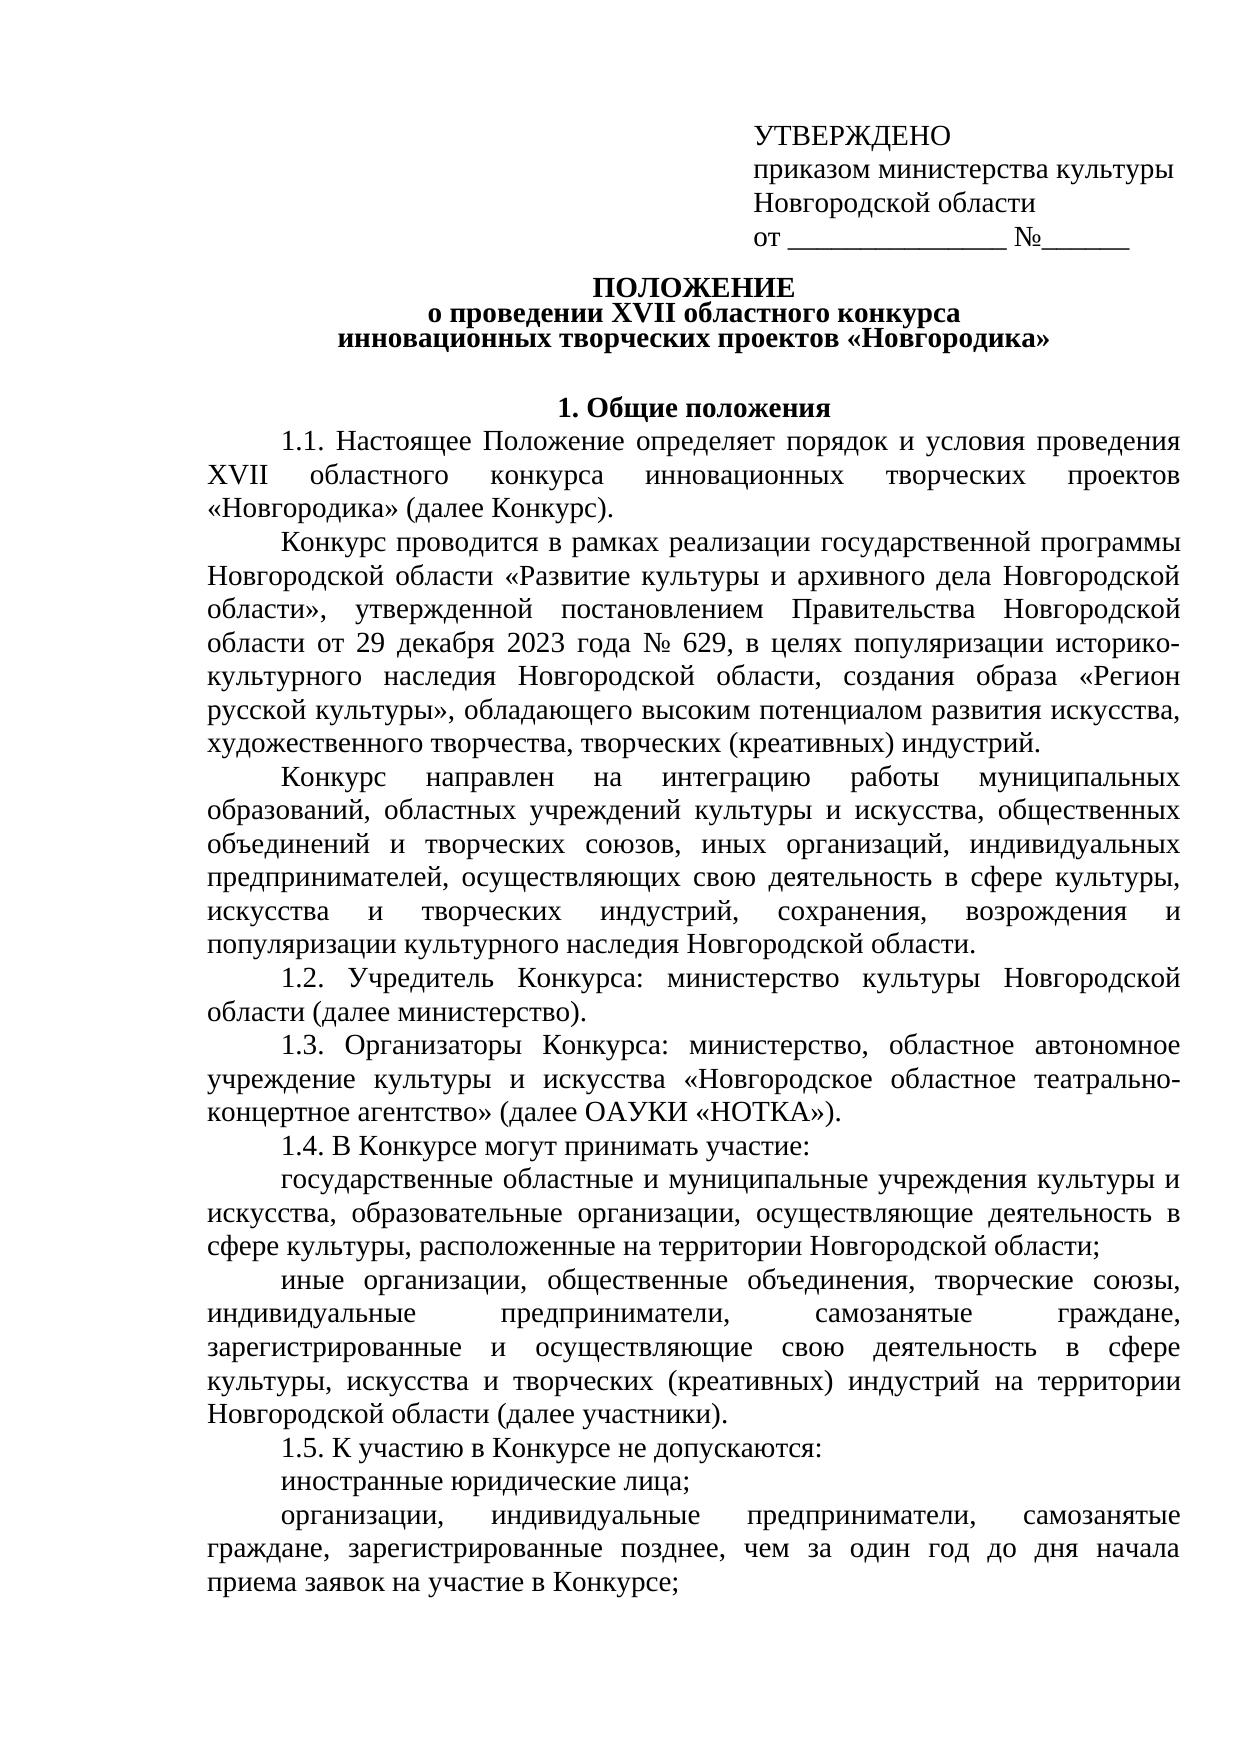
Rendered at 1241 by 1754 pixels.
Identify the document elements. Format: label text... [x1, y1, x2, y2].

text инновационных творческих проектов «Новгородика» [207, 327, 1181, 352]
text иные организации, общественные объединения, творческие союзы, индивидуальные предприниматели, самозанятые граждане, зарегистрированные и осуществляющие свою деятельность в сфере культуры, искусства и творческих (креативных) индустрий на территории Новгородской области (далее участники). [207, 1262, 1181, 1430]
text 1.3. Организаторы Конкурса: министерство, областное автономное учреждение культуры и искусства «Новгородское областное театрально-концертное агентство» (далее ОАУКИ «НОТКА»). [207, 1027, 1181, 1128]
text 1.4. В Конкурсе могут принимать участие: [207, 1128, 1181, 1161]
text УТВЕРЖДЕНО [753, 118, 1181, 152]
text Новгородской области [753, 185, 1181, 219]
text иностранные юридические лица; [207, 1463, 1181, 1497]
text приказом министерства культуры [753, 152, 1181, 185]
text от _______________ №______ [753, 219, 1181, 252]
text 1.2. Учредитель Конкурса: министерство культуры Новгородской области (далее министерство). [207, 960, 1181, 1027]
text государственные областные и муниципальные учреждения культуры и искусства, образовательные организации, осуществляющие деятельность в сфере культуры, расположенные на территории Новгородской области; [207, 1161, 1181, 1262]
list 1. Общие положения [207, 390, 1181, 423]
text Конкурс направлен на интеграцию работы муниципальных образований, областных учреждений культуры и искусства, общественных объединений и творческих союзов, иных организаций, индивидуальных предпринимателей, осуществляющих свою деятельность в сфере культуры, искусства и творческих индустрий, сохранения, возрождения и популяризации культурного наследия Новгородской области. [207, 759, 1181, 960]
text 1.5. К участию в Конкурсе не допускаются: [207, 1430, 1181, 1463]
list 1.1. Настоящее Положение определяет порядок и условия проведения XVII областного конкурса инновационных творческих проектов «Новгородика» (далее Конкурс). [207, 423, 1181, 524]
text о проведении XVII областного конкурса [207, 302, 1181, 327]
text ПОЛОЖЕНИЕ [207, 277, 1181, 302]
list Конкурс проводится в рамках реализации государственной программы Новгородской области «Развитие культуры и архивного дела Новгородской области», утвержденной постановлением Правительства Новгородской области от 29 декабря 2023 года № 629, в целях популяризации историко-культурного наследия Новгородской области, создания образа «Регион русской культуры», обладающего высоким потенциалом развития искусства, художественного творчества, творческих (креативных) индустрий. [207, 524, 1181, 759]
text организации, индивидуальные предприниматели, самозанятые граждане, зарегистрированные позднее, чем за один год до дня начала приема заявок на участие в Конкурсе; [207, 1497, 1181, 1597]
